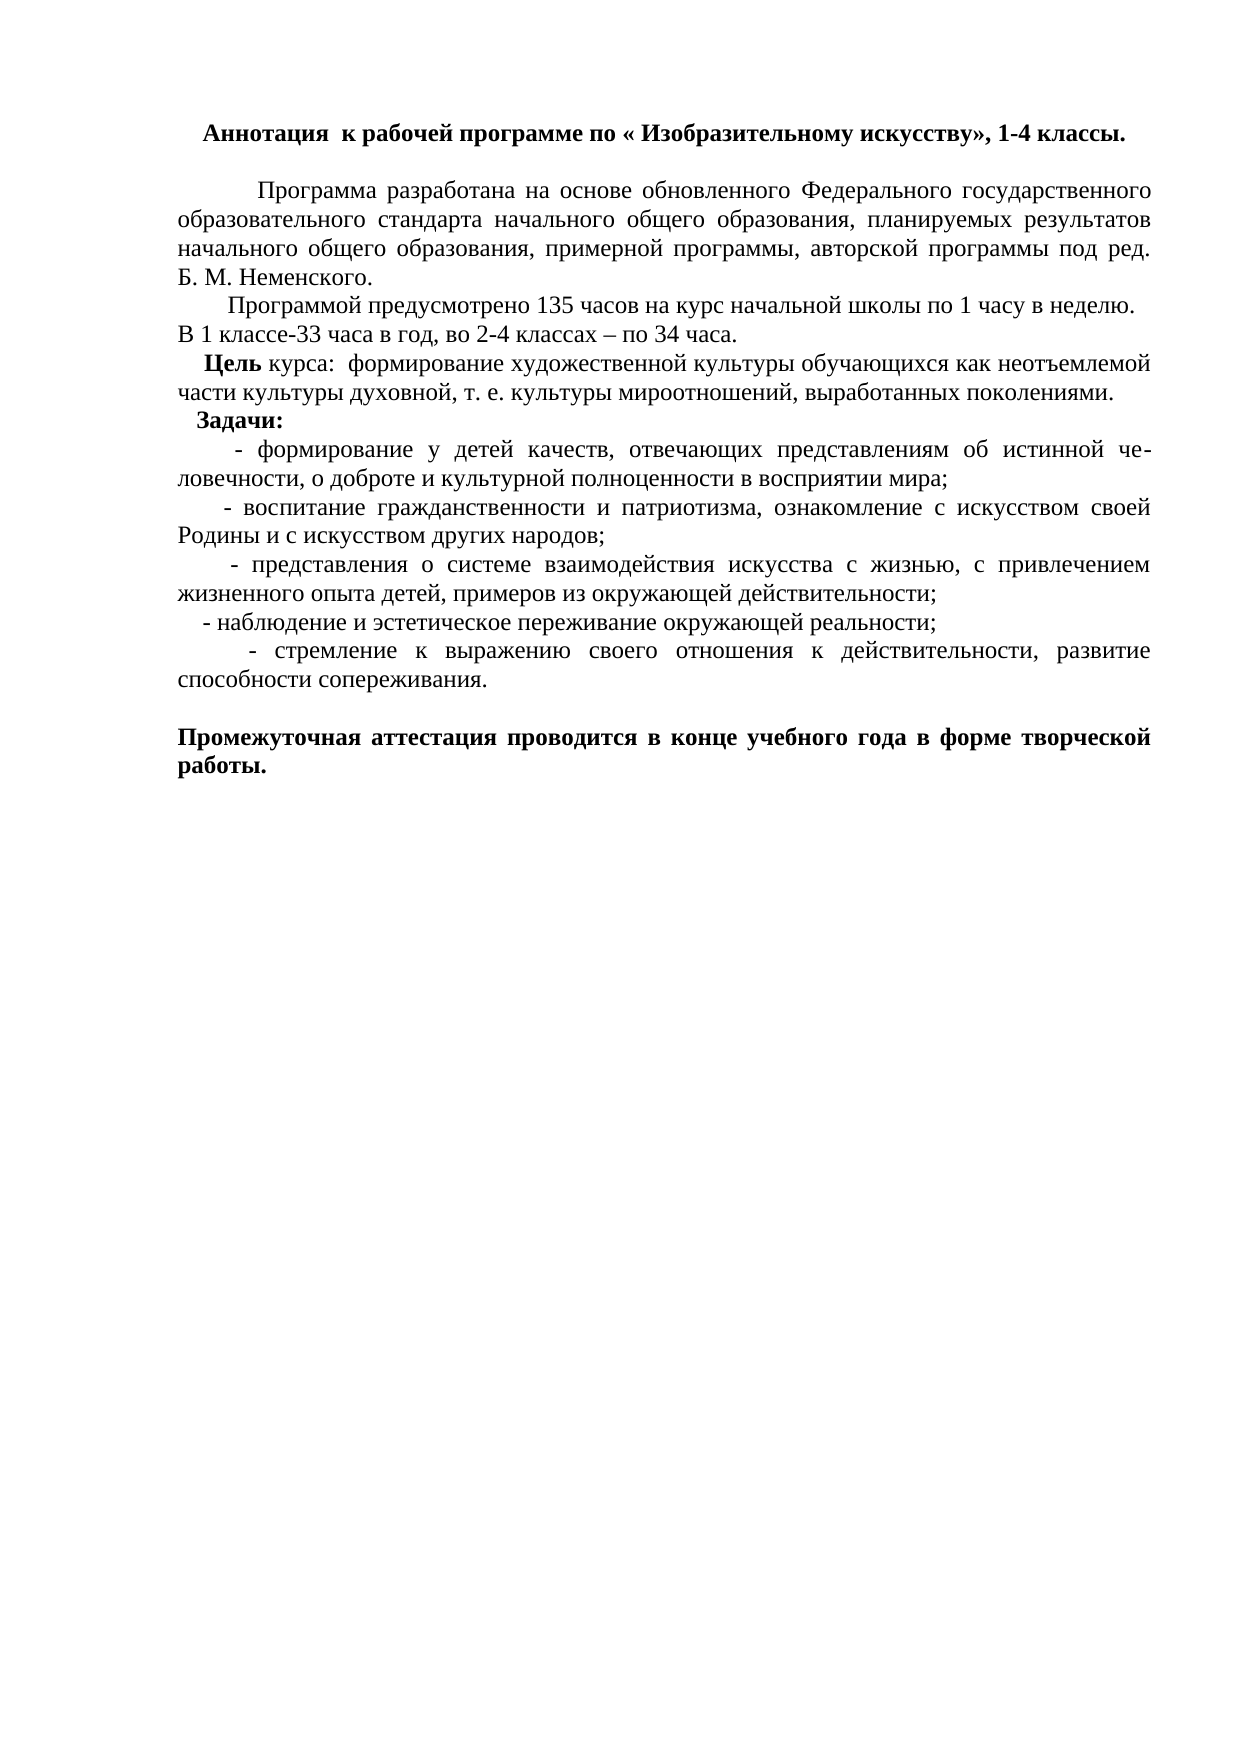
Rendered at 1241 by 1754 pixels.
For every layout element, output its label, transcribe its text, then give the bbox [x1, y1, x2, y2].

text Программа разработана на основе обновленного Федерального государственного образовательного стандарта начального общего образования, планируемых результатов начального общего образования, примерной программы, авторской программы под ред. Б. М. Неменского. [177, 176, 1152, 291]
text - представления о системе взаимодействия искусства с жизнью, с привлечением жизненного опыта детей, примеров из окружающей действительности; [177, 549, 1152, 607]
text - стремление к выражению своего отношения к действительности, развитие способности сопереживания. [177, 636, 1152, 693]
text Промежуточная аттестация проводится в конце учебного года в форме творческой работы. [177, 722, 1152, 779]
text - воспитание гражданственности и патриотизма, ознакомление с искусством своей Родины и с искусством других народов; [177, 492, 1152, 549]
text - наблюдение и эстетическое переживание окружающей реальности; [177, 607, 1152, 636]
text - формирование у детей качеств, отвечающих представлениям об истинной человечности, о доброте и культурной полноценности в восприятии мира; [177, 434, 1152, 492]
text В 1 классе-33 часа в год, во 2-4 классах – по 34 часа. [177, 319, 1152, 348]
text Аннотация к рабочей программе по « Изобразительному искусству», 1-4 классы. [177, 118, 1152, 147]
text Программой предусмотрено 135 часов на курс начальной школы по 1 часу в неделю. [177, 291, 1152, 319]
text Задачи: [177, 406, 1152, 434]
text Цель курса: формирование художественной культуры обучающихся как неотъемлемой части культуры духовной, т. е. культуры мироотношений, выработанных поколениями. [177, 348, 1152, 406]
